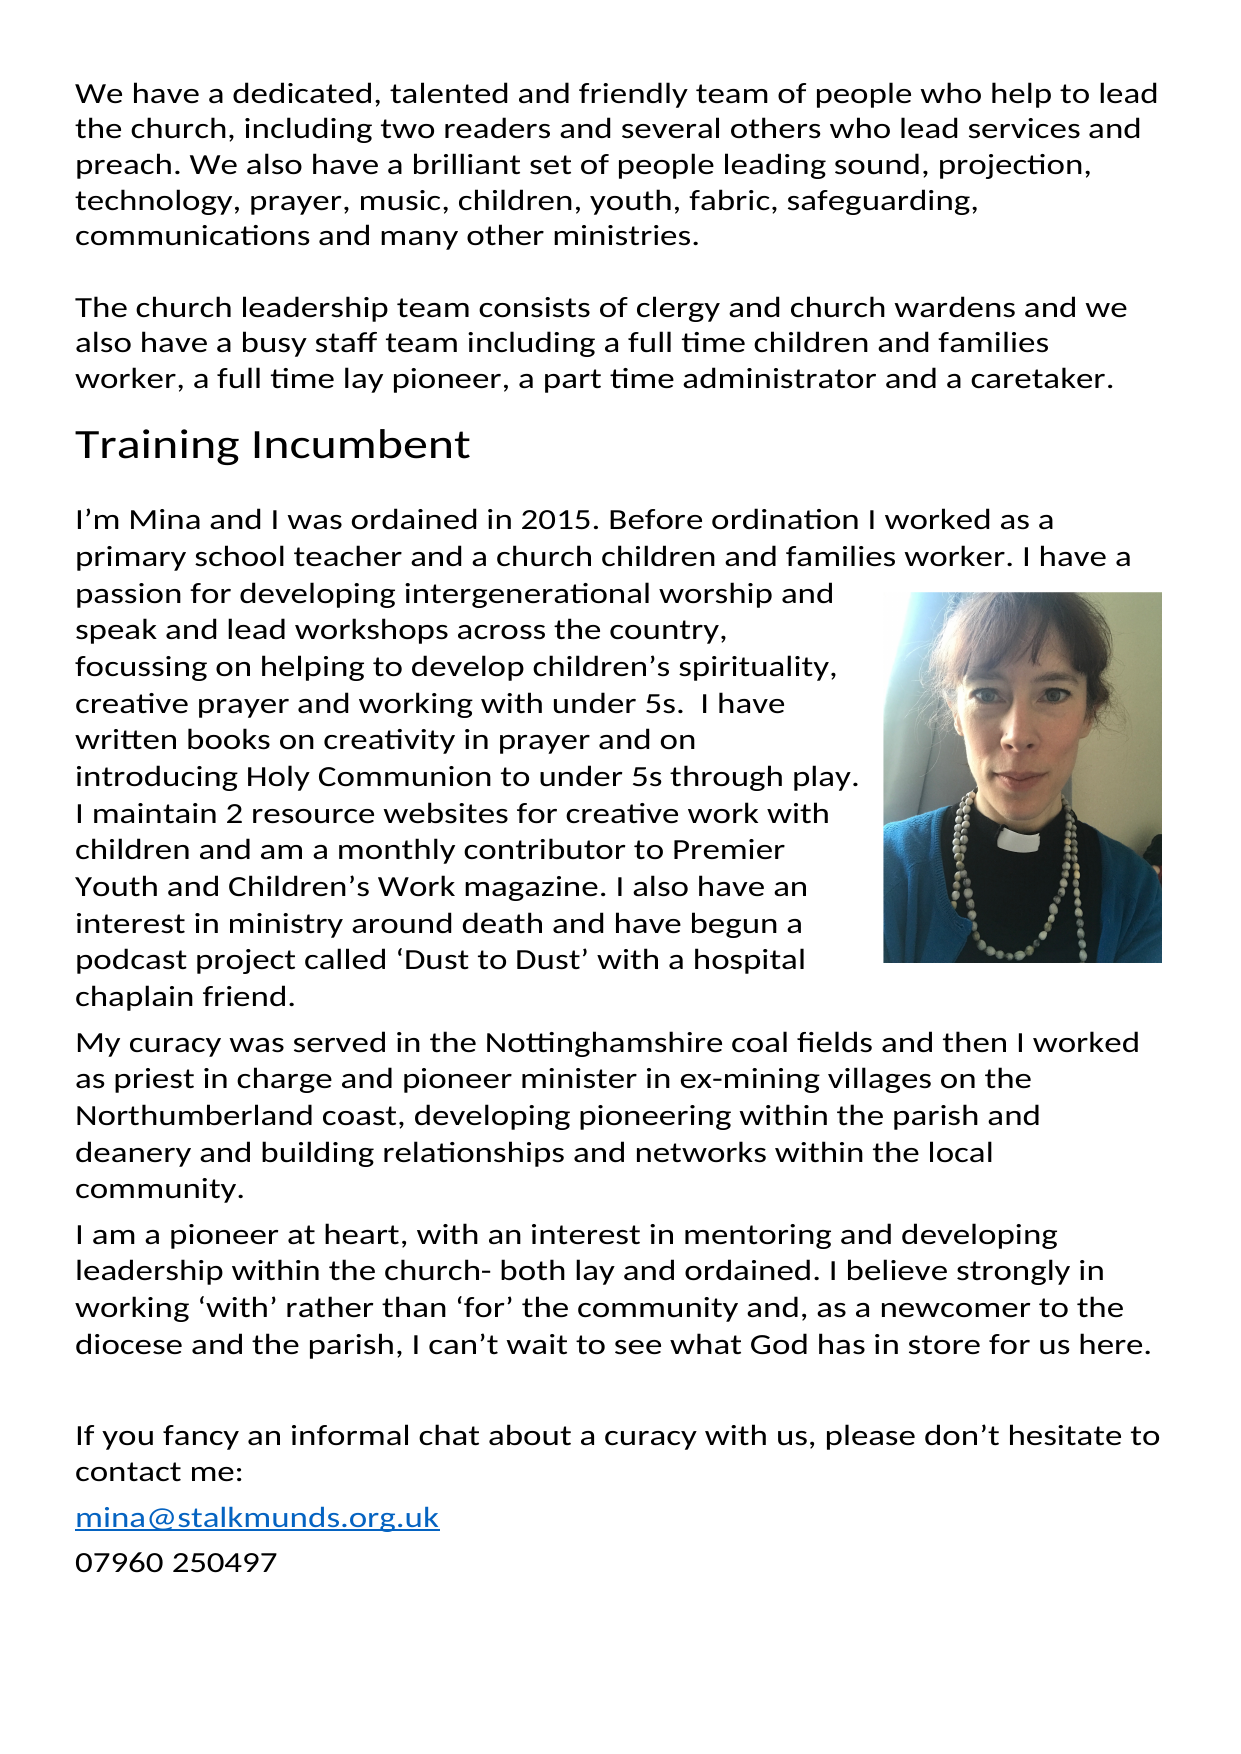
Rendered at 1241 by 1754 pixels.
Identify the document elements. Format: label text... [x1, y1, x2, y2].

text If you fancy an informal chat about a curacy with us, please don’t hesitate to contact me: [75, 1417, 1165, 1489]
picture [884, 593, 1162, 963]
text I am a pioneer at heart, with an interest in mentoring and developing leadership within the church- both lay and ordained. I believe strongly in working ‘with’ rather than ‘for’ the community and, as a newcomer to the diocese and the parish, I can’t wait to see what God has in store for us here. [75, 1216, 1165, 1361]
text The church leadership team consists of clergy and church wardens and we also have a busy staff team including a full time children and families worker, a full time lay pioneer, a part time administrator and a caretaker. [75, 289, 1165, 396]
text I’m Mina and I was ordained in 2015. Before ordination I worked as a primary school teacher and a church children and families worker. I have a passion for developing intergenerational worship and speak and lead workshops across the country, focussing on helping to develop children’s spirituality, creative prayer and working with under 5s. I have written books on creativity in prayer and on introducing Holy Communion to under 5s through play. I maintain 2 resource websites for creative work with children and am a monthly contributor to Premier Youth and Children’s Work magazine. I also have an interest in ministry around death and have begun a podcast project called ‘Dust to Dust’ with a hospital chaplain friend. [75, 501, 1165, 1014]
text We have a dedicated, talented and friendly team of people who help to lead the church, including two readers and several others who lead services and preach. We also have a brilliant set of people leading sound, projection, technology, prayer, music, children, youth, fabric, safeguarding, communications and many other ministries. [75, 75, 1165, 253]
text 07960 250497 [75, 1544, 1165, 1580]
text mina@stalkmunds.org.uk [75, 1499, 1165, 1535]
text Training Incumbent [75, 418, 1165, 469]
text My curacy was served in the Nottinghamshire coal fields and then I worked as priest in charge and pioneer minister in ex-mining villages on the Northumberland coast, developing pioneering within the parish and deanery and building relationships and networks within the local community. [75, 1024, 1165, 1206]
